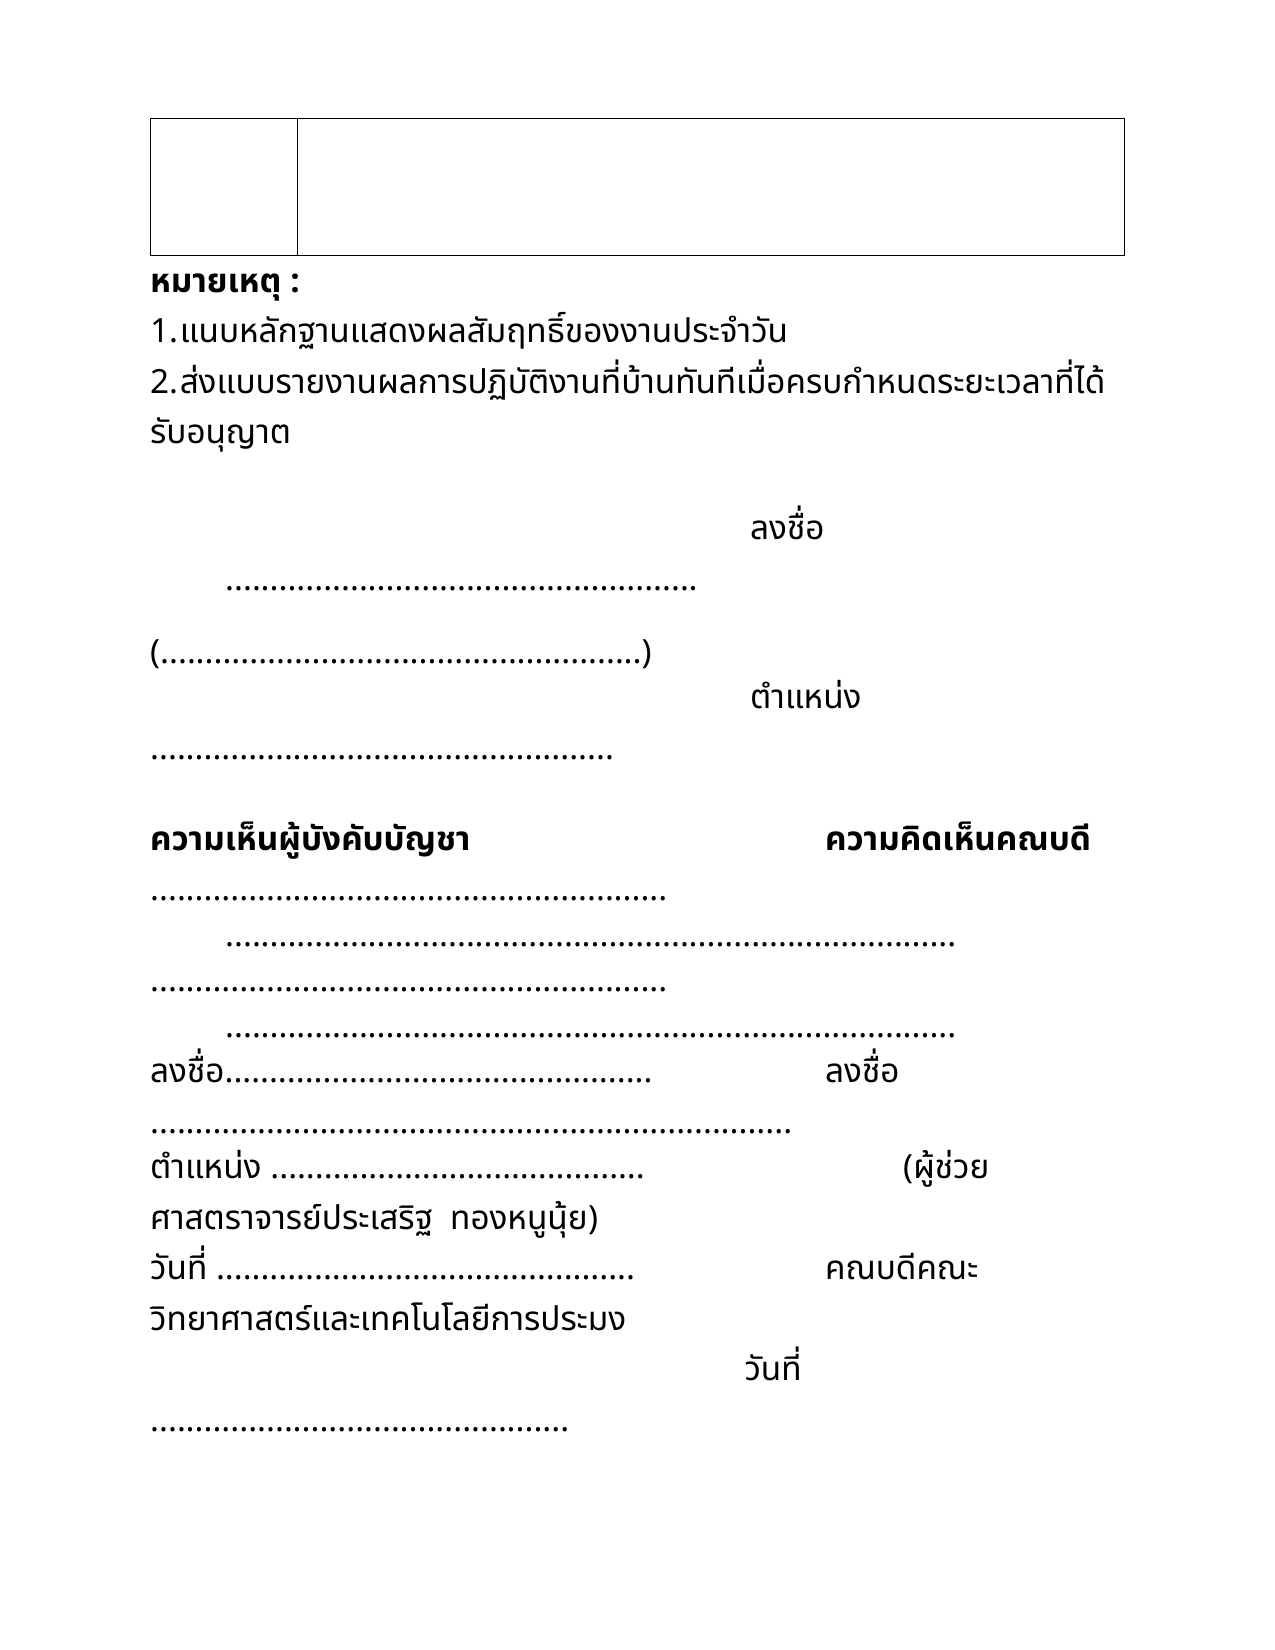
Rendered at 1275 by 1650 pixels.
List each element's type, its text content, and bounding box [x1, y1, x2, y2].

text (......................................................) [150, 600, 1125, 673]
text ความเห็นผู้บังคับบัญชา ความคิดเห็นคณบดี [150, 815, 1125, 865]
text วันที่ ............................................... คณบดีคณะวิทยาศาสตร์และเทคโนโลยีการประมง [150, 1244, 1125, 1345]
list ส่งแบบรายงานผลการปฏิบัติงานที่บ้านทันทีเมื่อครบกำหนดระยะเวลาที่ได้รับอนุญาต [150, 358, 1125, 459]
text วันที่ ............................................... [150, 1345, 1125, 1441]
text .......................................................... .................................................................................. [150, 956, 1125, 1047]
text .......................................................... .................................................................................. [150, 865, 1125, 956]
text ตำแหน่ง .................................................... [150, 673, 1125, 769]
text ลงชื่อ ..................................................... [150, 504, 1125, 600]
table_cell [151, 119, 297, 255]
text หมายเหตุ : [150, 256, 1125, 307]
text ตำแหน่ง .......................................... (ผู้ช่วยศาสตราจารย์ประเสริฐ ทองหนูนุ้ย) [150, 1143, 1125, 1244]
text ลงชื่อ................................................ ลงชื่อ ........................................................................ [150, 1047, 1125, 1143]
list แนบหลักฐานแสดงผลสัมฤทธิ์ของงานประจำวัน [150, 307, 1125, 358]
table_cell [298, 119, 1124, 255]
